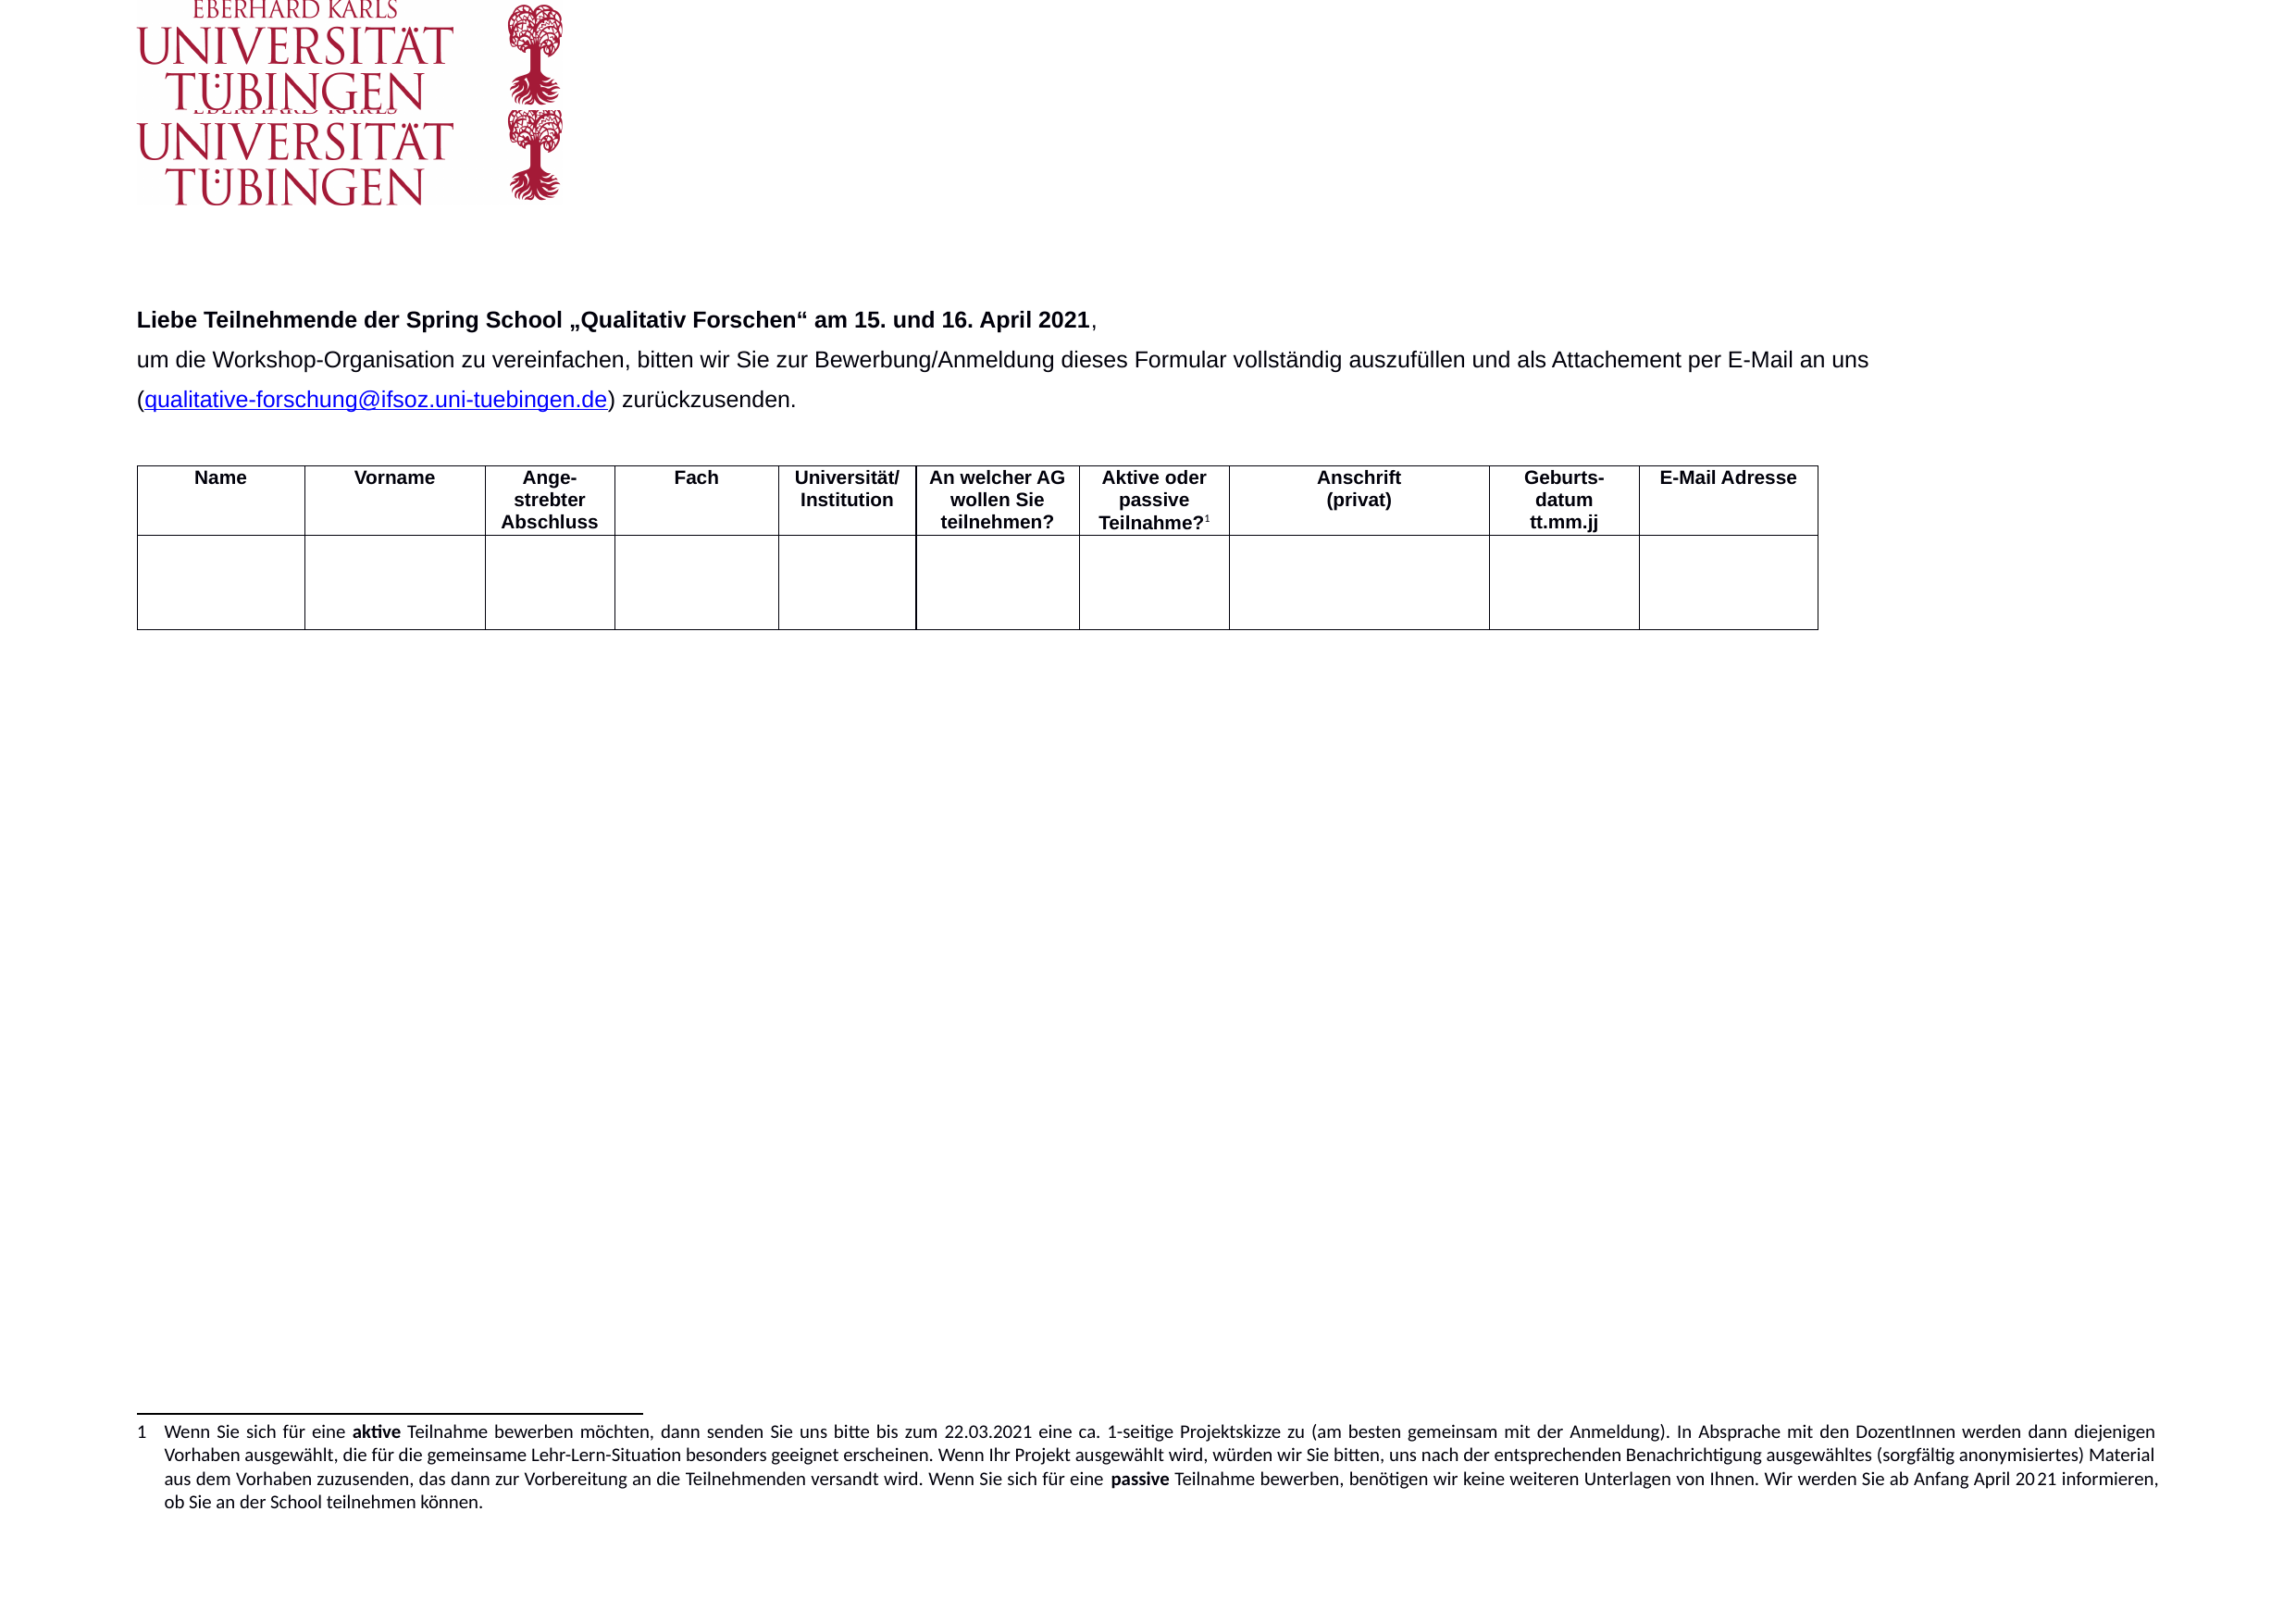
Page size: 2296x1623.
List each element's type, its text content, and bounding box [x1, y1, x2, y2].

table_header Universität/Institution [779, 466, 915, 535]
table_cell [1490, 536, 1639, 629]
table_cell [917, 536, 1079, 629]
table_cell [615, 536, 778, 629]
table_header Vorname [305, 466, 485, 535]
table_header Geburts-datum tt.mm.jj [1490, 466, 1639, 535]
table_header E-Mail Adresse [1640, 466, 1818, 535]
picture [136, 0, 563, 205]
table_cell [305, 536, 485, 629]
table_cell [1640, 536, 1818, 629]
table_cell [138, 536, 304, 629]
table_header An welcher AG wollen Sie teilnehmen? [917, 466, 1079, 535]
text um die Workshop-Organisation zu vereinfachen, bitten wir Sie zur Bewerbung/Anmeldung dieses Formular vollständig auszufüllen und als Attachement per E-Mail an uns [137, 346, 2159, 373]
table_cell [1080, 536, 1229, 629]
table_cell [486, 536, 614, 629]
table_header Fach [615, 466, 778, 535]
table_header Name [138, 466, 304, 535]
table_cell [779, 536, 915, 629]
text Liebe Teilnehmende der Spring School „Qualitativ Forschen“ am 15. und 16. April 2021, [137, 306, 2159, 332]
text (qualitative-forschung@ifsoz.uni-tuebingen.de) zurückzusenden. [137, 386, 2159, 413]
table_cell [1230, 536, 1489, 629]
table_header Aktive oder passive Teilnahme? [1080, 466, 1229, 535]
table_header Anschrift (privat) [1230, 466, 1489, 535]
table_header Angestrebter Abschluss [486, 466, 614, 535]
